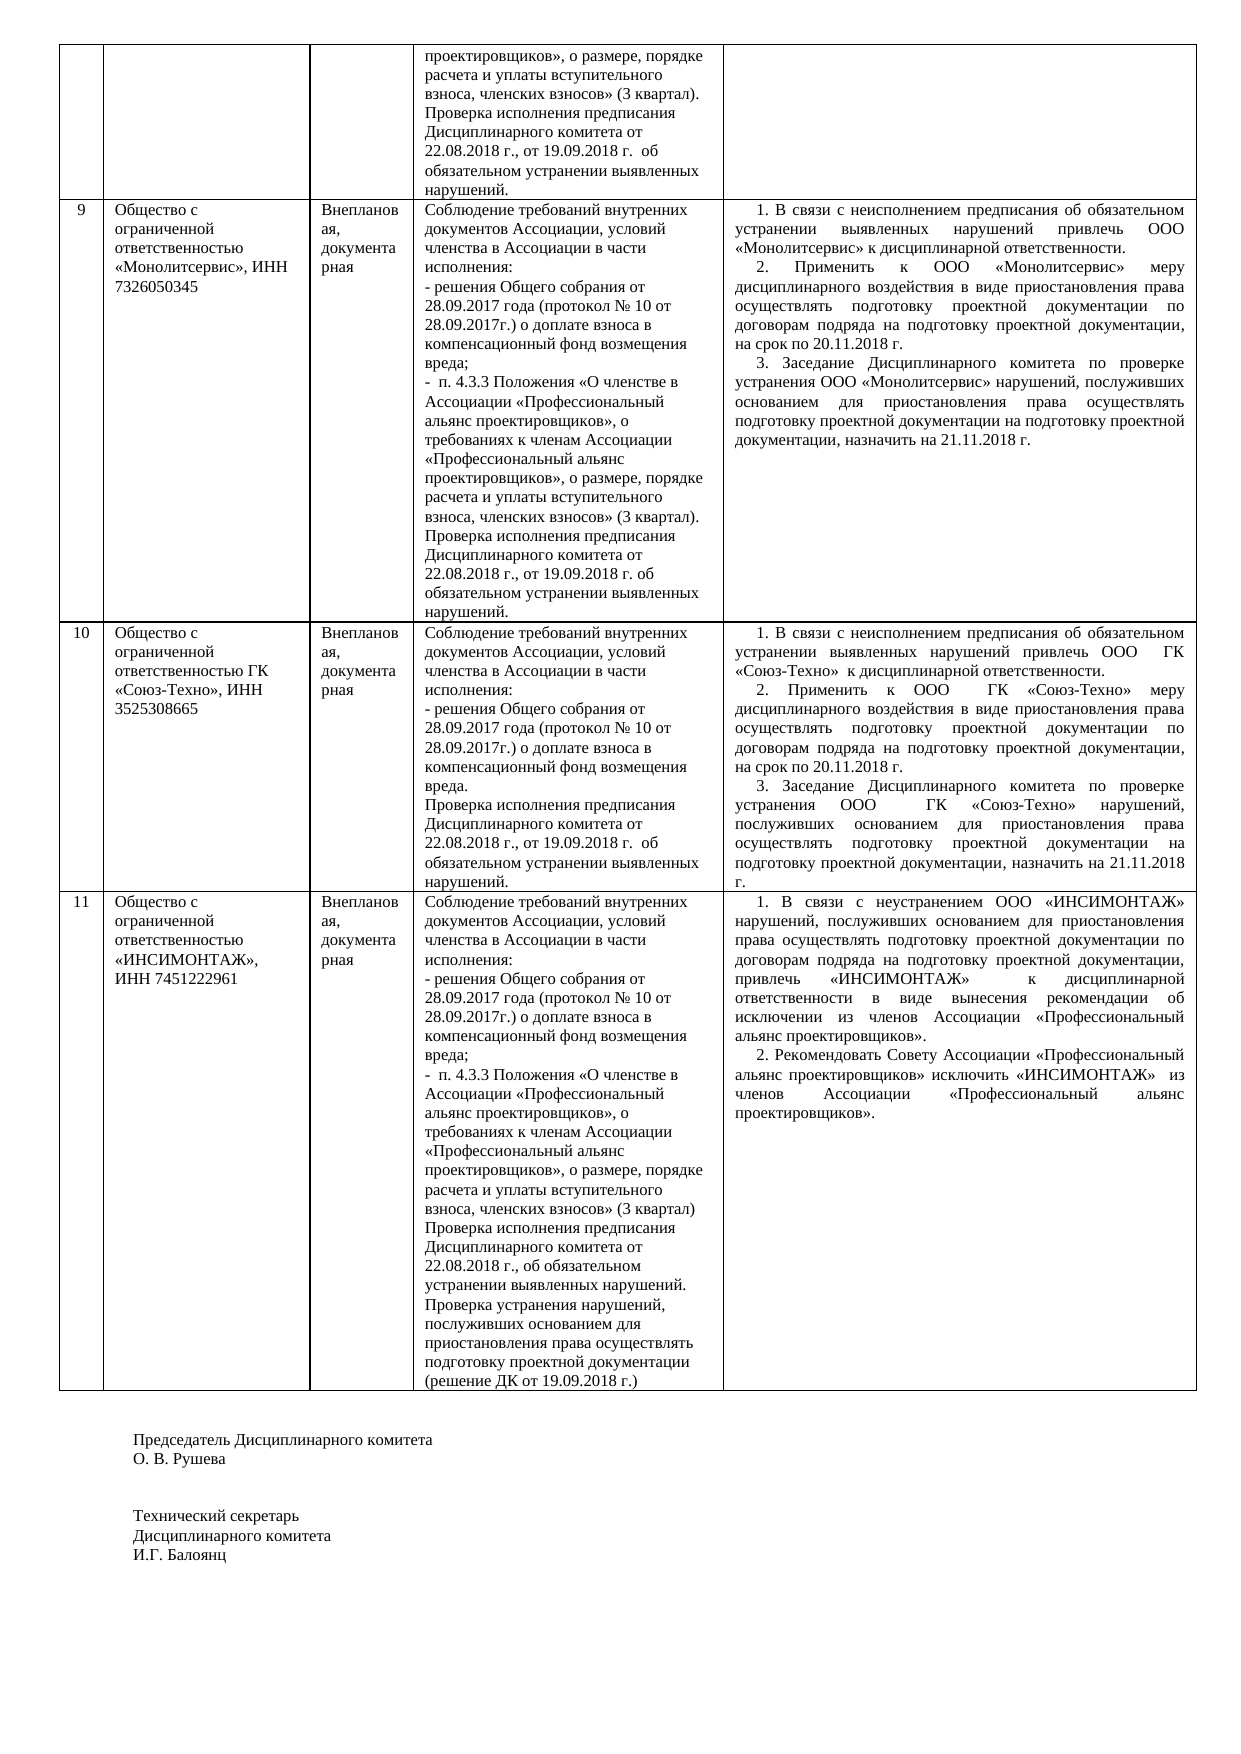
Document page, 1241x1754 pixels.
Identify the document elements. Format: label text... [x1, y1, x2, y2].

table_cell 8 [60, 45, 103, 199]
table_cell 10 [60, 623, 103, 891]
table_cell 1. В связи с неисполнением предписания об обязательном устранении выявленных нарушений привлечь ООО ГК «Союз-Техно» к дисциплинарной ответственности. 2. Применить к ООО ГК «Союз-Техно» меру дисциплинарного воздействия в виде приостановления права осуществлять подготовку проектной документации по договорам подряда на подготовку проектной документации, на срок по 20.11.2018 г. 3. Заседание Дисциплинарного комитета по проверке устранения ООО ГК «Союз-Техно» нарушений, послуживших основанием для приостановления права осуществлять подготовку проектной документации на подготовку проектной документации, назначить на 21.11.2018 г. [724, 623, 1196, 891]
table_cell 9 [60, 200, 103, 621]
table_cell Внеплановая, документарная [311, 892, 413, 1390]
text Дисциплинарного комитета И.Г. Балоянц [133, 1525, 1146, 1564]
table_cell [104, 45, 309, 199]
table_cell Соблюдение требований внутренних документов Ассоциации, условий членства в Ассоциации в части исполнения: - решения Общего собрания от 28.09.2017 года (протокол № 10 от 28.09.2017г.) о доплате взноса в компенсационный фонд возмещения вреда; - п. 4.3.3 Положения «О членстве в Ассоциации «Профессиональный альянс проектировщиков», о требованиях к членам Ассоциации «Профессиональный альянс проектировщиков», о размере, порядке расчета и уплаты вступительного взноса, членских взносов» (3 квартал) Проверка исполнения предписания Дисциплинарного комитета от 22.08.2018 г., об обязательном устранении выявленных нарушений. Проверка устранения нарушений, послуживших основанием для приостановления права осуществлять подготовку проектной документации (решение ДК от 19.09.2018 г.) [414, 892, 723, 1390]
table_cell Внеплановая, документарная [311, 200, 413, 621]
table_cell 1. В связи с неустранением ООО «ИНСИМОНТАЖ» нарушений, послуживших основанием для приостановления права осуществлять подготовку проектной документации по договорам подряда на подготовку проектной документации, привлечь «ИНСИМОНТАЖ» к дисциплинарной ответственности в виде вынесения рекомендации об исключении из членов Ассоциации «Профессиональный альянс проектировщиков». 2. Рекомендовать Совету Ассоциации «Профессиональный альянс проектировщиков» исключить «ИНСИМОНТАЖ» из членов Ассоциации «Профессиональный альянс проектировщиков». [724, 892, 1196, 1390]
table_cell Общество с ограниченной ответственностью ГК «Союз-Техно», ИНН 3525308665 [104, 623, 309, 891]
text Технический секретарь [133, 1506, 1146, 1525]
table_cell Общество с ограниченной ответственностью «Монолитсервис», ИНН 7326050345 [104, 200, 309, 621]
table_cell 11 [60, 892, 103, 1390]
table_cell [311, 45, 413, 199]
text Председатель Дисциплинарного комитета О. В. Рушева [133, 1429, 1181, 1468]
table_cell 1. В связи с неисполнением предписания об обязательном устранении выявленных нарушений привлечь ООО «Монолитсервис» к дисциплинарной ответственности. 2. Применить к ООО «Монолитсервис» меру дисциплинарного воздействия в виде приостановления права осуществлять подготовку проектной документации по договорам подряда на подготовку проектной документации, на срок по 20.11.2018 г. 3. Заседание Дисциплинарного комитета по проверке устранения ООО «Монолитсервис» нарушений, послуживших основанием для приостановления права осуществлять подготовку проектной документации на подготовку проектной документации, назначить на 21.11.2018 г. [724, 200, 1196, 621]
table_cell Внеплановая, документарная [311, 623, 413, 891]
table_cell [414, 45, 723, 199]
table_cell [724, 45, 1196, 199]
table_cell Соблюдение требований внутренних документов Ассоциации, условий членства в Ассоциации в части исполнения: - решения Общего собрания от 28.09.2017 года (протокол № 10 от 28.09.2017г.) о доплате взноса в компенсационный фонд возмещения вреда. Проверка исполнения предписания Дисциплинарного комитета от 22.08.2018 г., от 19.09.2018 г. об обязательном устранении выявленных нарушений. [414, 623, 723, 891]
table_cell Общество с ограниченной ответственностью «ИНСИМОНТАЖ», ИНН 7451222961 [104, 892, 309, 1390]
